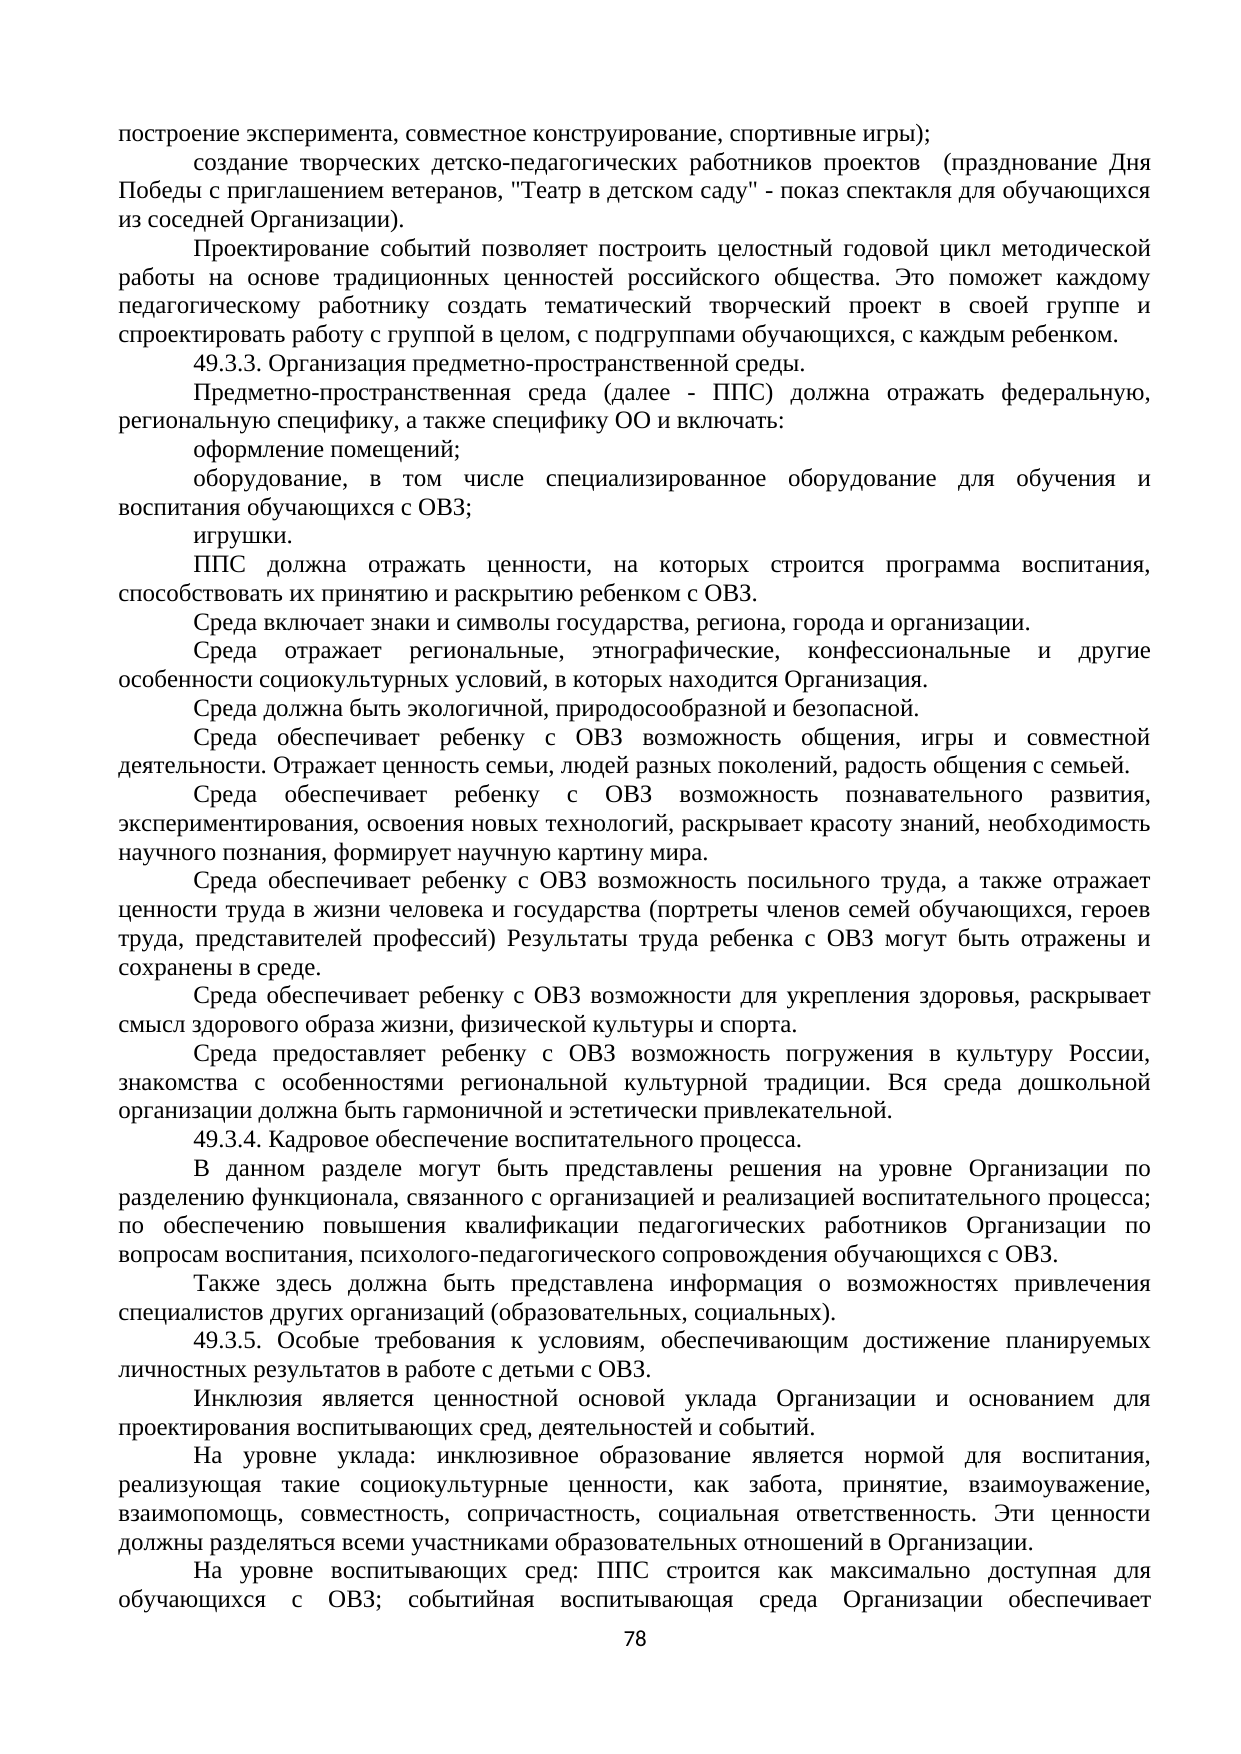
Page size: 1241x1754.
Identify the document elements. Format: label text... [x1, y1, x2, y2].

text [118, 1556, 1152, 1613]
text Инклюзия является ценностной основой уклада Организации и основанием для проектирования воспитывающих сред, деятельностей и событий. [118, 1383, 1152, 1441]
text Среда должна быть экологичной, природосообразной и безопасной. [118, 693, 1152, 722]
text игрушки. [118, 521, 1152, 549]
text В данном разделе могут быть представлены решения на уровне Организации по разделению функционала, связанного с организацией и реализацией воспитательного процесса; по обеспечению повышения квалификации педагогических работников Организации по вопросам воспитания, психолого-педагогического сопровождения обучающихся с ОВЗ. [118, 1153, 1152, 1268]
text Среда включает знаки и символы государства, региона, города и организации. [118, 607, 1152, 636]
text Проектирование событий позволяет построить целостный годовой цикл методической работы на основе традиционных ценностей российского общества. Это поможет каждому педагогическому работнику создать тематический творческий проект в своей группе и спроектировать работу с группой в целом, с подгруппами обучающихся, с каждым ребенком. [118, 233, 1152, 348]
text На уровне уклада: инклюзивное образование является нормой для воспитания, реализующая такие социокультурные ценности, как забота, принятие, взаимоуважение, взаимопомощь, совместность, сопричастность, социальная ответственность. Эти ценности должны разделяться всеми участниками образовательных отношений в Организации. [118, 1441, 1152, 1556]
text ППС должна отражать ценности, на которых строится программа воспитания, способствовать их принятию и раскрытию ребенком с ОВЗ. [118, 549, 1152, 607]
text 49.3.3. Организация предметно-пространственной среды. [118, 348, 1152, 377]
text Среда обеспечивает ребенку с ОВЗ возможность познавательного развития, экспериментирования, освоения новых технологий, раскрывает красоту знаний, необходимость научного познания, формирует научную картину мира. [118, 779, 1152, 866]
text Также здесь должна быть представлена информация о возможностях привлечения специалистов других организаций (образовательных, социальных). [118, 1268, 1152, 1326]
text Среда обеспечивает ребенку с ОВЗ возможность общения, игры и совместной деятельности. Отражает ценность семьи, людей разных поколений, радость общения с семьей. [118, 722, 1152, 779]
text создание творческих детско-педагогических работников проектов (празднование Дня Победы с приглашением ветеранов, "Театр в детском саду" - показ спектакля для обучающихся из соседней Организации). [118, 147, 1152, 233]
text Среда предоставляет ребенку с ОВЗ возможность погружения в культуру России, знакомства с особенностями региональной культурной традиции. Вся среда дошкольной организации должна быть гармоничной и эстетически привлекательной. [118, 1038, 1152, 1124]
text 49.3.5. Особые требования к условиям, обеспечивающим достижение планируемых личностных результатов в работе с детьми с ОВЗ. [118, 1326, 1152, 1383]
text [118, 118, 1152, 147]
text 49.3.4. Кадровое обеспечение воспитательного процесса. [118, 1124, 1152, 1153]
text Среда обеспечивает ребенку с ОВЗ возможность посильного труда, а также отражает ценности труда в жизни человека и государства (портреты членов семей обучающихся, героев труда, представителей профессий) Результаты труда ребенка с ОВЗ могут быть отражены и сохранены в среде. [118, 866, 1152, 981]
text Среда обеспечивает ребенку с ОВЗ возможности для укрепления здоровья, раскрывает смысл здорового образа жизни, физической культуры и спорта. [118, 981, 1152, 1038]
text оборудование, в том числе специализированное оборудование для обучения и воспитания обучающихся с ОВЗ; [118, 463, 1152, 521]
text Предметно-пространственная среда (далее - ППС) должна отражать федеральную, региональную специфику, а также специфику ОО и включать: [118, 377, 1152, 434]
text оформление помещений; [118, 434, 1152, 463]
text Среда отражает региональные, этнографические, конфессиональные и другие особенности социокультурных условий, в которых находится Организация. [118, 636, 1152, 693]
